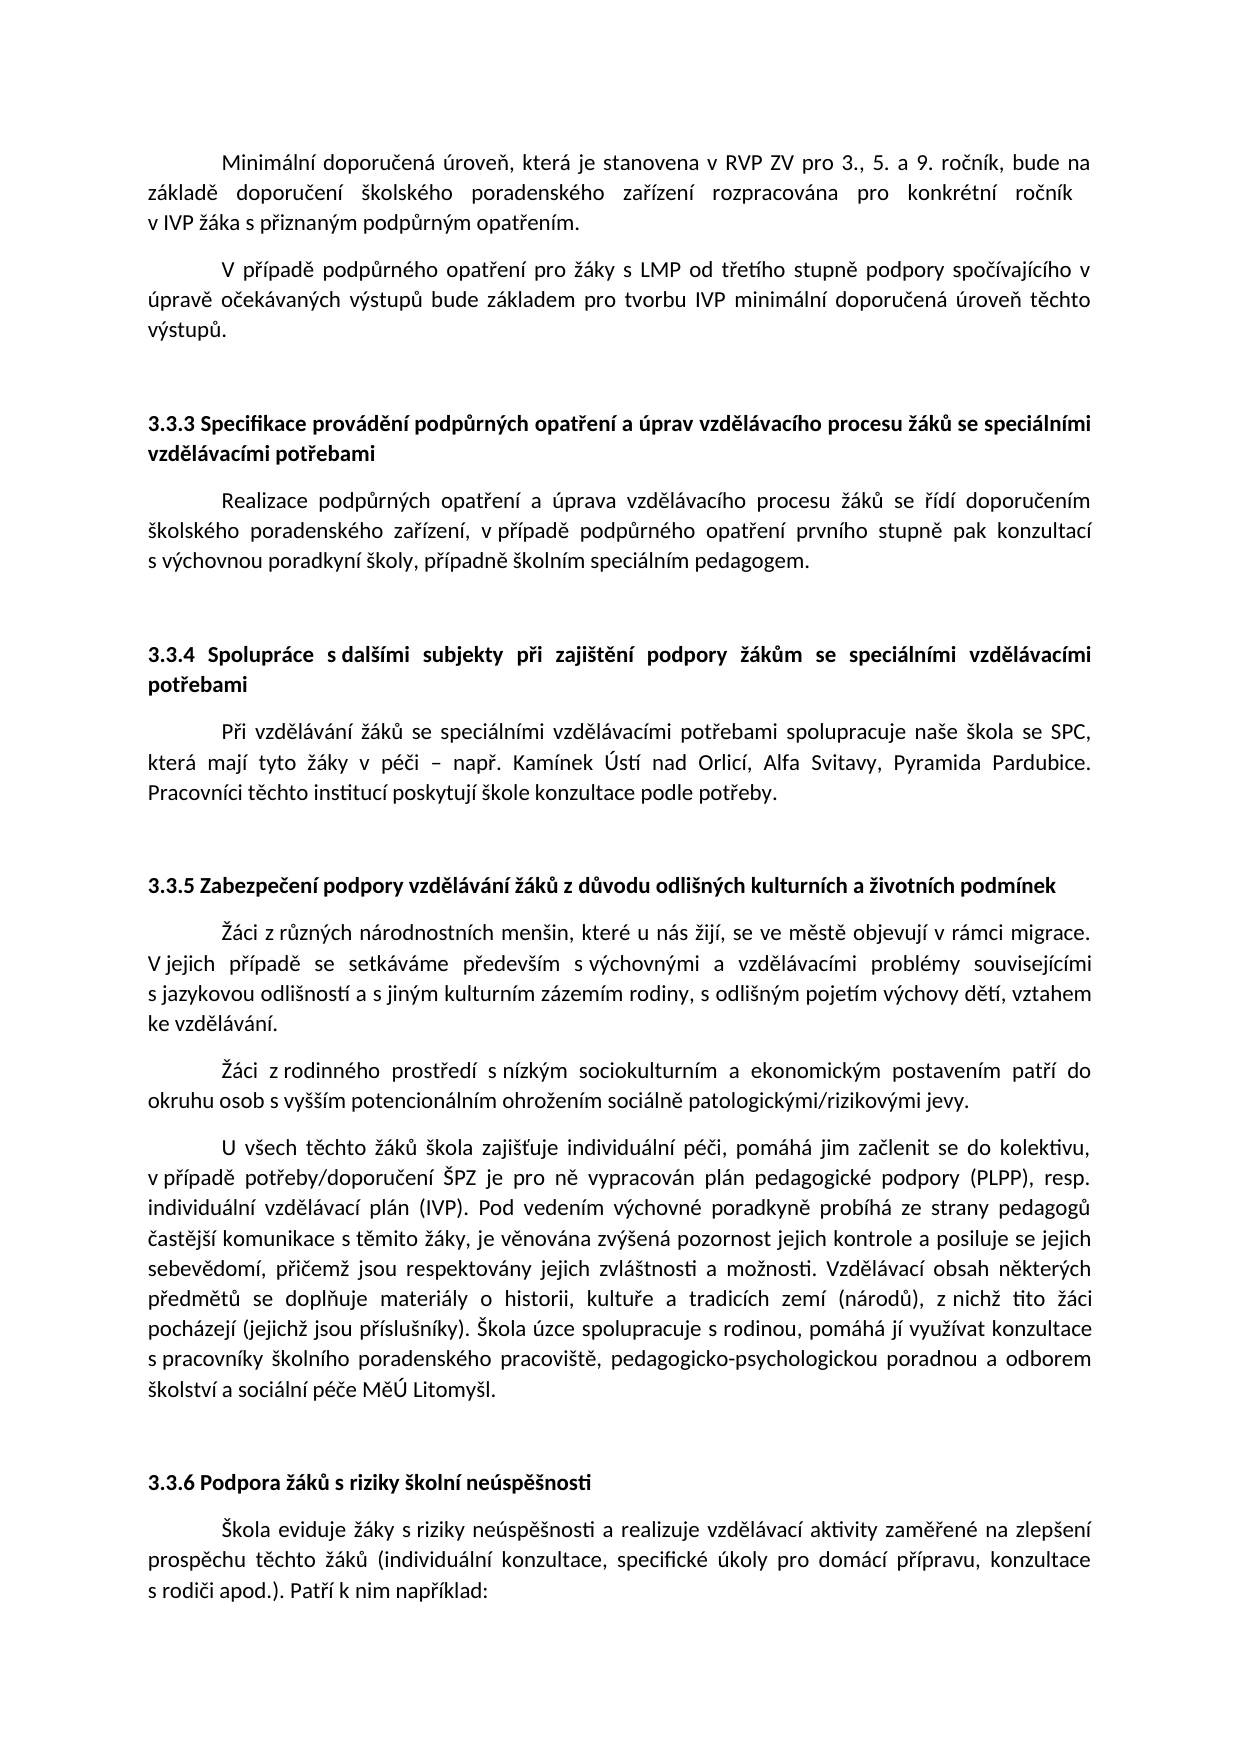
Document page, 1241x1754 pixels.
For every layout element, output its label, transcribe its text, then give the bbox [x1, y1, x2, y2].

text V případě podpůrného opatření pro žáky s LMP od třetího stupně podpory spočívajícího v úpravě očekávaných výstupů bude základem pro tvorbu IVP minimální doporučená úroveň těchto výstupů. [148, 255, 1093, 343]
text Škola eviduje žáky s riziky neúspěšnosti a realizuje vzdělávací aktivity zaměřené na zlepšení prospěchu těchto žáků (individuální konzultace, specifické úkoly pro domácí přípravu, konzultace s rodiči apod.). Patří k nim například: [148, 1515, 1093, 1604]
text Realizace podpůrných opatření a úprava vzdělávacího procesu žáků se řídí doporučením školského poradenského zařízení, v případě podpůrného opatření prvního stupně pak konzultací s výchovnou poradkyní školy, případně školním speciálním pedagogem. [148, 486, 1093, 574]
text U všech těchto žáků škola zajišťuje individuální péči, pomáhá jim začlenit se do kolektivu, v případě potřeby/doporučení ŠPZ je pro ně vypracován plán pedagogické podpory (PLPP), resp. individuální vzdělávací plán (IVP). Pod vedením výchovné poradkyně probíhá ze strany pedagogů častější komunikace s těmito žáky, je věnována zvýšená pozornost jejich kontrole a posiluje se jejich sebevědomí, přičemž jsou respektovány jejich zvláštnosti a možnosti. Vzdělávací obsah některých předmětů se doplňuje materiály o historii, kultuře a tradicích zemí (národů), z nichž tito žáci pocházejí (jejichž jsou příslušníky). Škola úzce spolupracuje s rodinou, pomáhá jí využívat konzultace s pracovníky školního poradenského pracoviště, pedagogicko-psychologickou poradnou a odborem školství a sociální péče MěÚ Litomyšl. [148, 1133, 1093, 1403]
text 3.3.5 Zabezpečení podpory vzdělávání žáků z důvodu odlišných kulturních a životních podmínek [148, 872, 1093, 899]
text Minimální doporučená úroveň, která je stanovena v RVP ZV pro 3., 5. a 9. ročník, bude na základě doporučení školského poradenského zařízení rozpracována pro konkrétní ročník v IVP žáka s přiznaným podpůrným opatřením. [148, 148, 1093, 236]
text Při vzdělávání žáků se speciálními vzdělávacími potřebami spolupracuje naše škola se SPC, která mají tyto žáky v péči – např. Kamínek Ústí nad Orlicí, Alfa Svitavy, Pyramida Pardubice. Pracovníci těchto institucí poskytují škole konzultace podle potřeby. [148, 717, 1093, 806]
text 3.3.6 Podpora žáků s riziky školní neúspěšnosti [148, 1468, 1093, 1496]
text 3.3.3 Specifikace provádění podpůrných opatření a úprav vzdělávacího procesu žáků se speciálními vzdělávacími potřebami [148, 409, 1093, 467]
text 3.3.4 Spolupráce s dalšími subjekty při zajištění podpory žákům se speciálními vzdělávacími potřebami [148, 640, 1093, 698]
text Žáci z různých národnostních menšin, které u nás žijí, se ve městě objevují v rámci migrace. V jejich případě se setkáváme především s výchovnými a vzdělávacími problémy souvisejícími s jazykovou odlišností a s jiným kulturním zázemím rodiny, s odlišným pojetím výchovy dětí, vztahem ke vzdělávání. [148, 918, 1093, 1037]
text Žáci z rodinného prostředí s nízkým sociokulturním a ekonomickým postavením patří do okruhu osob s vyšším potencionálním ohrožením sociálně patologickými/rizikovými jevy. [148, 1056, 1093, 1114]
